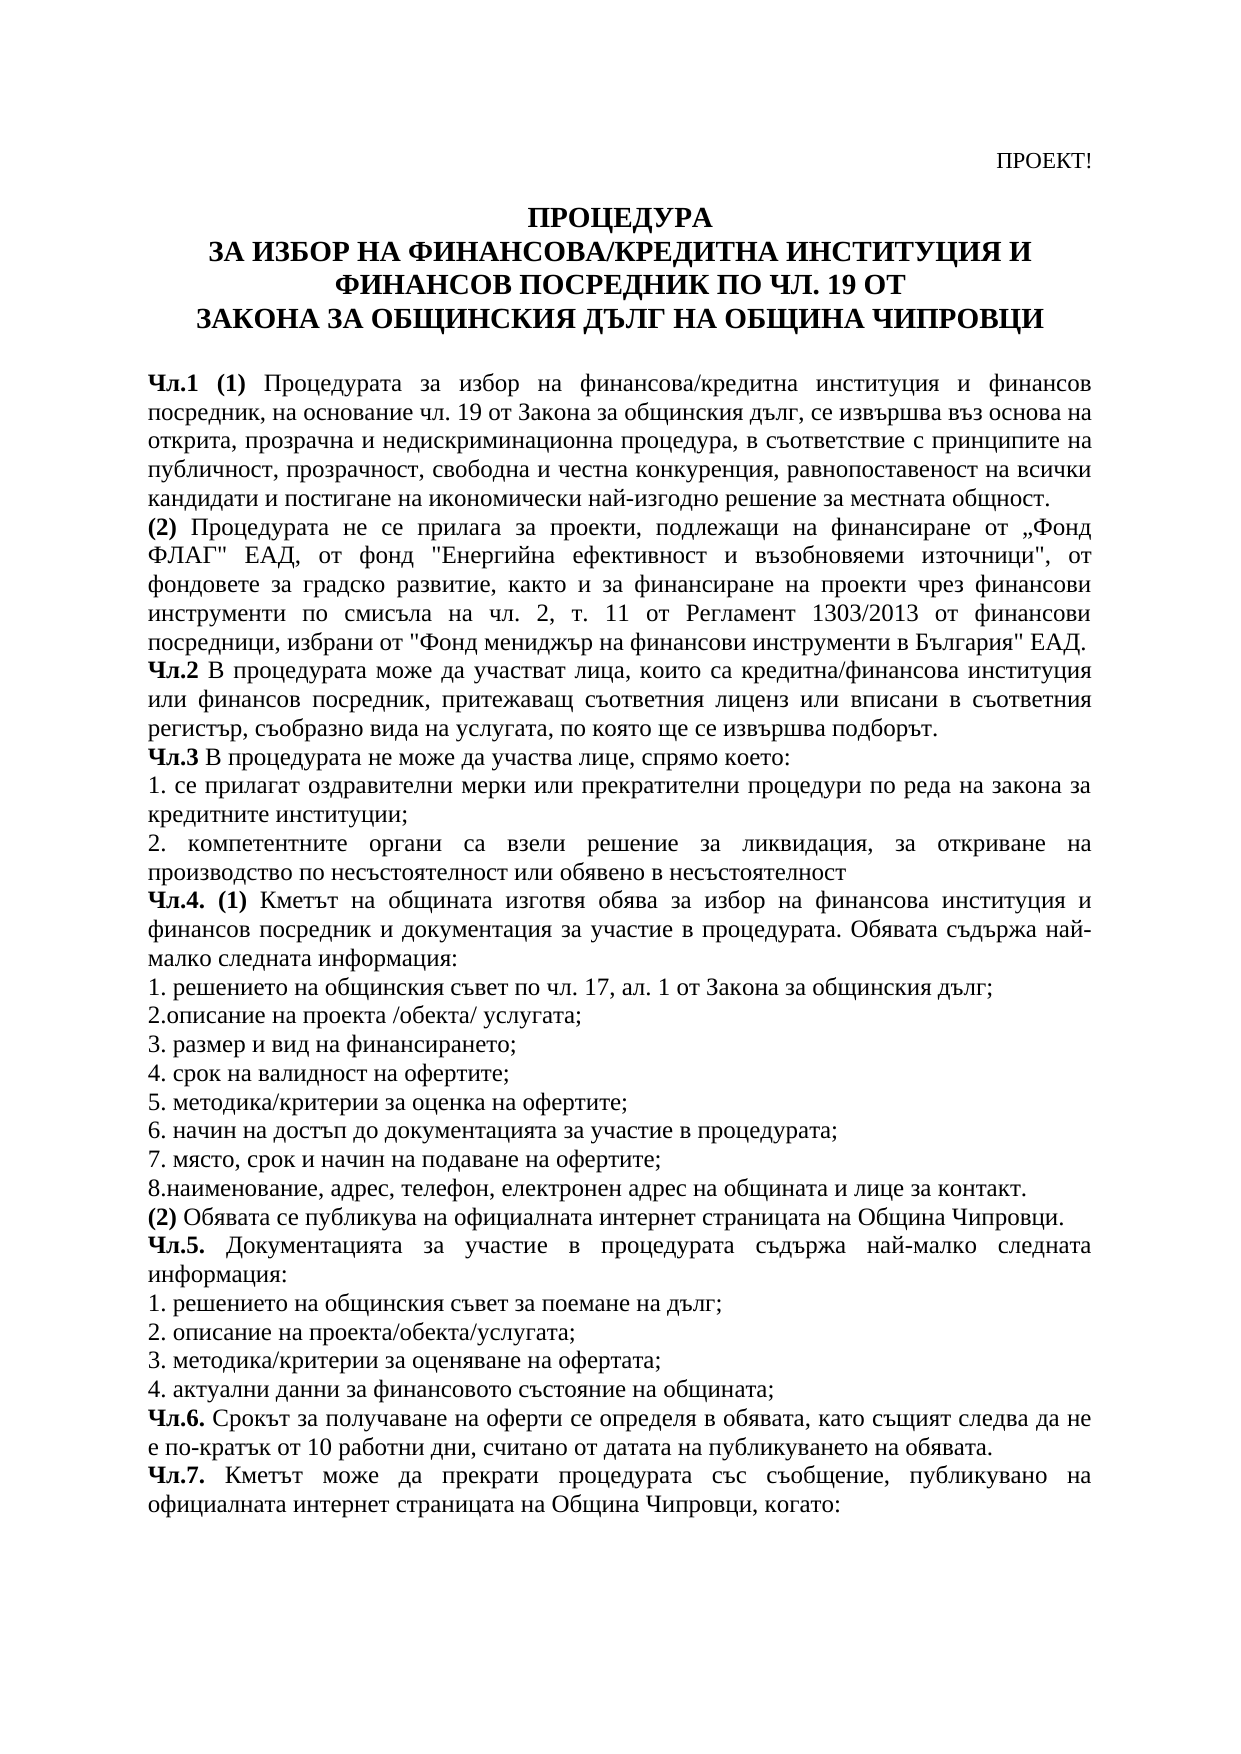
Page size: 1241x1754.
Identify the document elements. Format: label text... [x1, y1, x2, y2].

text (2) Обявата се публикува на официалната интернет страницата на Община Чипровци. [148, 1202, 1093, 1231]
text 3. методика/критерии за оценяване на офертата; [148, 1346, 1093, 1374]
text 2. компетентните органи са взели решение за ликвидация, за откриване на производство по несъстоятелност или обявено в несъстоятелност [148, 828, 1093, 886]
text Чл.3 В процедурата не може да участва лице, спрямо което: [148, 742, 1093, 771]
text 2. описание на проекта/обекта/услугата; [148, 1317, 1093, 1346]
text 1. решението на общинския съвет за поемане на дълг; [148, 1288, 1093, 1317]
text 5. методика/критерии за оценка на офертите; [148, 1087, 1093, 1116]
text 1. решението на общинския съвет по чл. 17, ал. 1 от Закона за общинския дълг; [148, 972, 1093, 1001]
text (2) Процедурата не се прилага за проекти, подлежащи на финансиране от „Фонд ФЛАГ" ЕАД, от фонд "Енергийна ефективност и възобновяеми източници", от фондовете за градско развитие, както и за финансиране на проекти чрез финансови инструменти по смисъла на чл. 2, т. 11 от Регламент 1303/2013 от финансови посредници, избрани от "Фонд мениджър на финансови инструменти в България" ЕАД. [148, 512, 1093, 656]
text Чл.5. Документацията за участие в процедурата съдържа най-малко следната информация: [148, 1231, 1093, 1288]
text ПРОЦЕДУРА [148, 200, 1093, 234]
text ЗА ИЗБОР НА ФИНАНСОВА/КРЕДИТНА ИНСТИТУЦИЯ И ФИНАНСОВ ПОСРЕДНИК ПО ЧЛ. 19 ОТ [148, 234, 1093, 301]
text 3. размер и вид на финансирането; [148, 1029, 1093, 1058]
text 6. начин на достъп до документацията за участие в процедурата; [148, 1116, 1093, 1144]
text 2.описание на проекта /обекта/ услугата; [148, 1001, 1093, 1029]
text 4. актуални данни за финансовото състояние на общината; [148, 1374, 1093, 1403]
text 8.наименование, адрес, телефон, електронен адрес на общината и лице за контакт. [148, 1173, 1093, 1202]
text Чл.6. Срокът за получаване на оферти се определя в обявата, като същият следва да не е по-кратък от 10 работни дни, считано от датата на публикуването на обявата. [148, 1403, 1093, 1461]
text 1. се прилагат оздравителни мерки или прекратителни процедури по реда на закона за кредитните институции; [148, 771, 1093, 828]
text Чл.7. Кметът може да прекрати процедурата със съобщение, публикувано на официалната интернет страницата на Община Чипровци, когато: [148, 1461, 1093, 1518]
text ПРОЕКТ! [148, 148, 1093, 174]
text Чл.4. (1) Кметът на общината изготвя обява за избор на финансова институция и финансов посредник и документация за участие в процедурата. Обявата съдържа най-малко следната информация: [148, 886, 1093, 972]
text 7. място, срок и начин на подаване на офертите; [148, 1144, 1093, 1173]
text Чл.1 (1) Процедурата за избор на финансова/кредитна институция и финансов посредник, на основание чл. 19 от Закона за общинския дълг, се извършва въз основа на открита, прозрачна и недискриминационна процедура, в съответствие с принципите на публичност, прозрачност, свободна и честна конкуренция, равнопоставеност на всички кандидати и постигане на икономически най-изгодно решение за местната общност. [148, 368, 1093, 512]
text 4. срок на валидност на офертите; [148, 1058, 1093, 1087]
text ЗАКОНА ЗА ОБЩИНСКИЯ ДЪЛГ НА ОБЩИНА ЧИПРОВЦИ [148, 301, 1093, 334]
text Чл.2 В процедурата може да участват лица, които са кредитна/финансова институция или финансов посредник, притежаващ съответния лиценз или вписани в съответния регистър, съобразно вида на услугата, по която ще се извършва подборът. [148, 656, 1093, 742]
